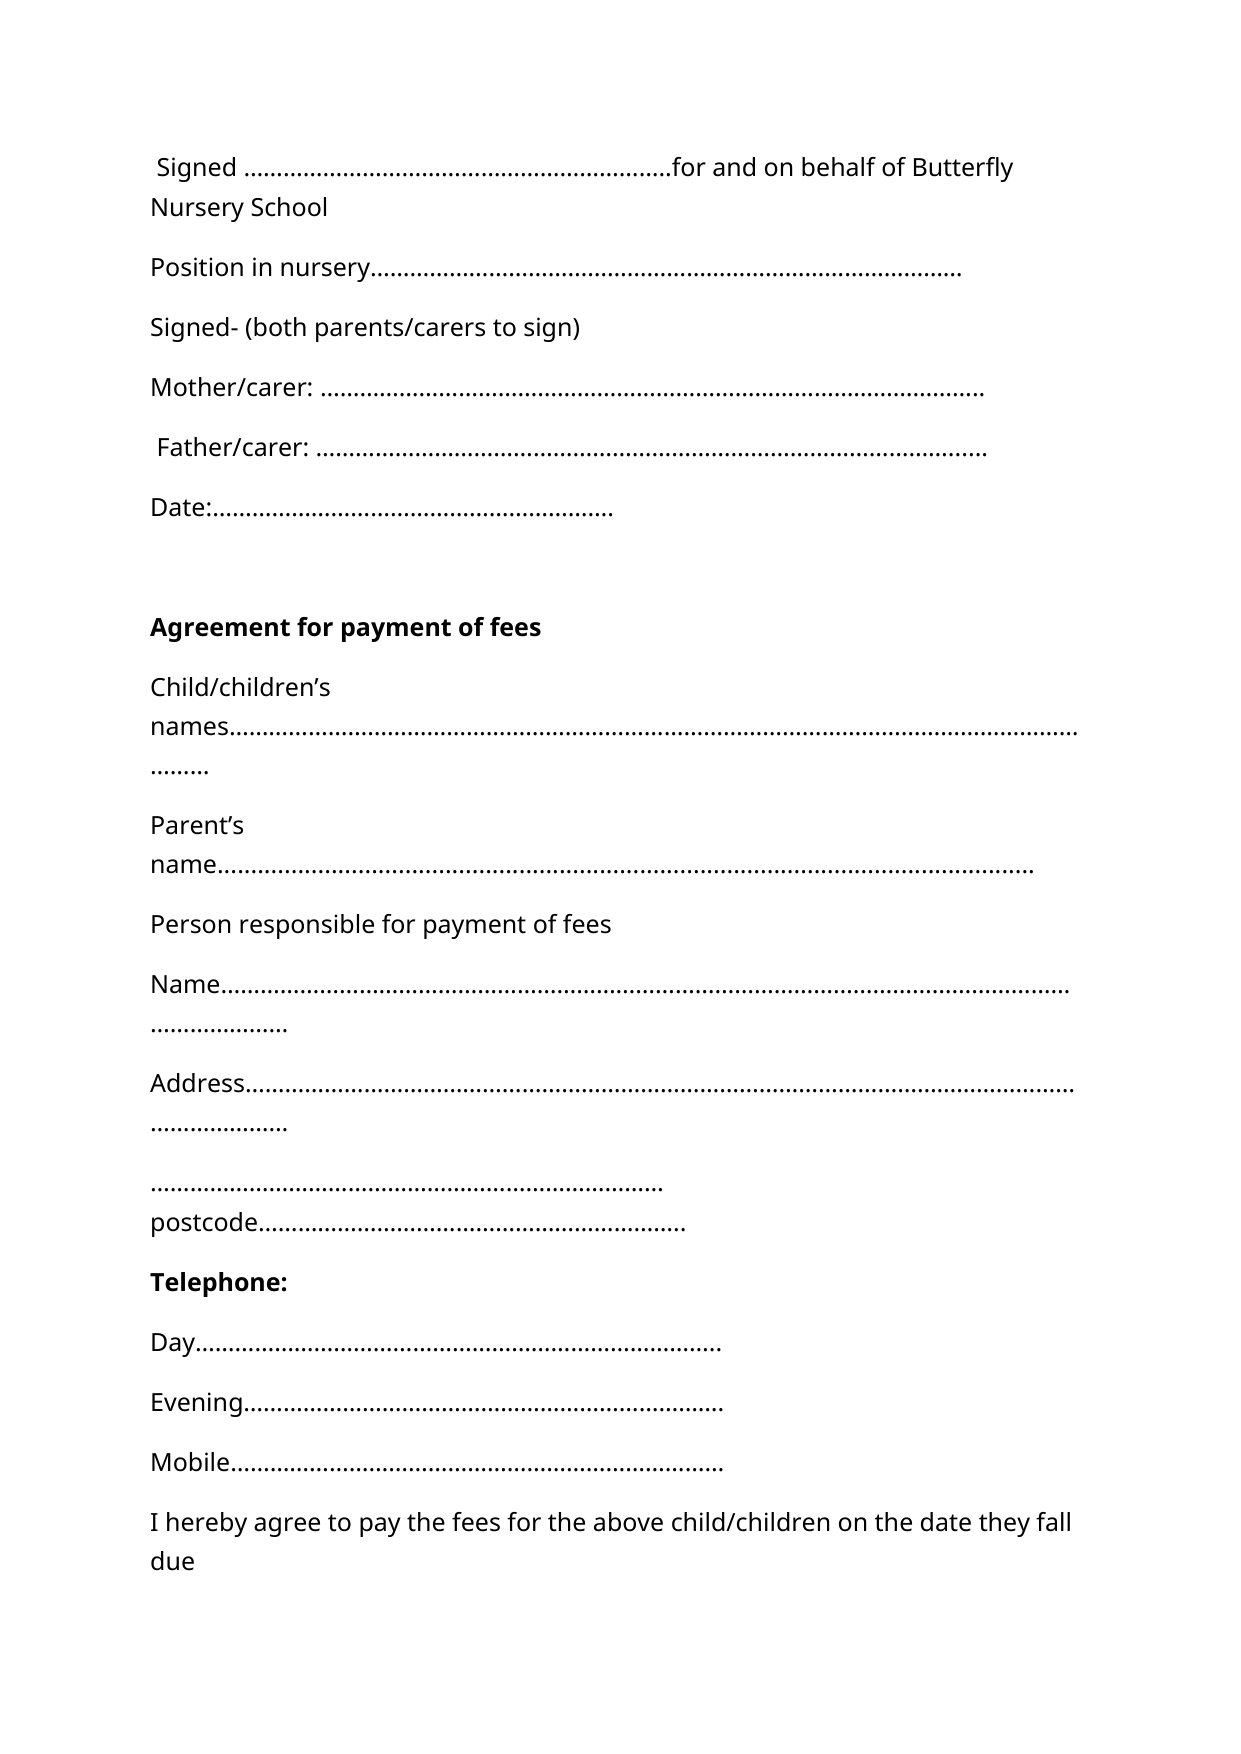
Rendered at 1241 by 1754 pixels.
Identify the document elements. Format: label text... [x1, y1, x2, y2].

text Position in nursery……………………………………………………………………………… [150, 249, 1090, 283]
text Mobile………………………………………………………………… [150, 1444, 1090, 1478]
text Name…………………………………………………………………………………………………………………………………… [150, 967, 1090, 1040]
text Signed- (both parents/carers to sign) [150, 309, 1090, 343]
text Child/children’s names………………………………………………………………………………………………………………………… [150, 669, 1090, 782]
text …………………………………………………………………… postcode……………………………………………………….. [150, 1165, 1090, 1238]
text Parent’s name.......................................................................................................................... [150, 807, 1090, 881]
text Father/carer: ……………………………………………………………………………………...... [150, 429, 1090, 463]
text Evening………………………………………………………………. [150, 1384, 1090, 1418]
text I hereby agree to pay the fees for the above child/children on the date they fall due [150, 1504, 1090, 1577]
text Person responsible for payment of fees [150, 907, 1090, 941]
text Telephone: [150, 1264, 1090, 1298]
text Agreement for payment of fees [150, 609, 1090, 643]
text Date:……………………………………………………. [150, 489, 1090, 523]
text Signed ………………………………………………………..for and on behalf of Butterfly Nursery School [150, 150, 1090, 223]
text Day…………………………………………………………………….. [150, 1324, 1090, 1358]
text Mother/carer: ……………………………………………………………………………………….. [150, 369, 1090, 403]
text Address………………………………………………………………………………………………………………………………… [150, 1066, 1090, 1139]
